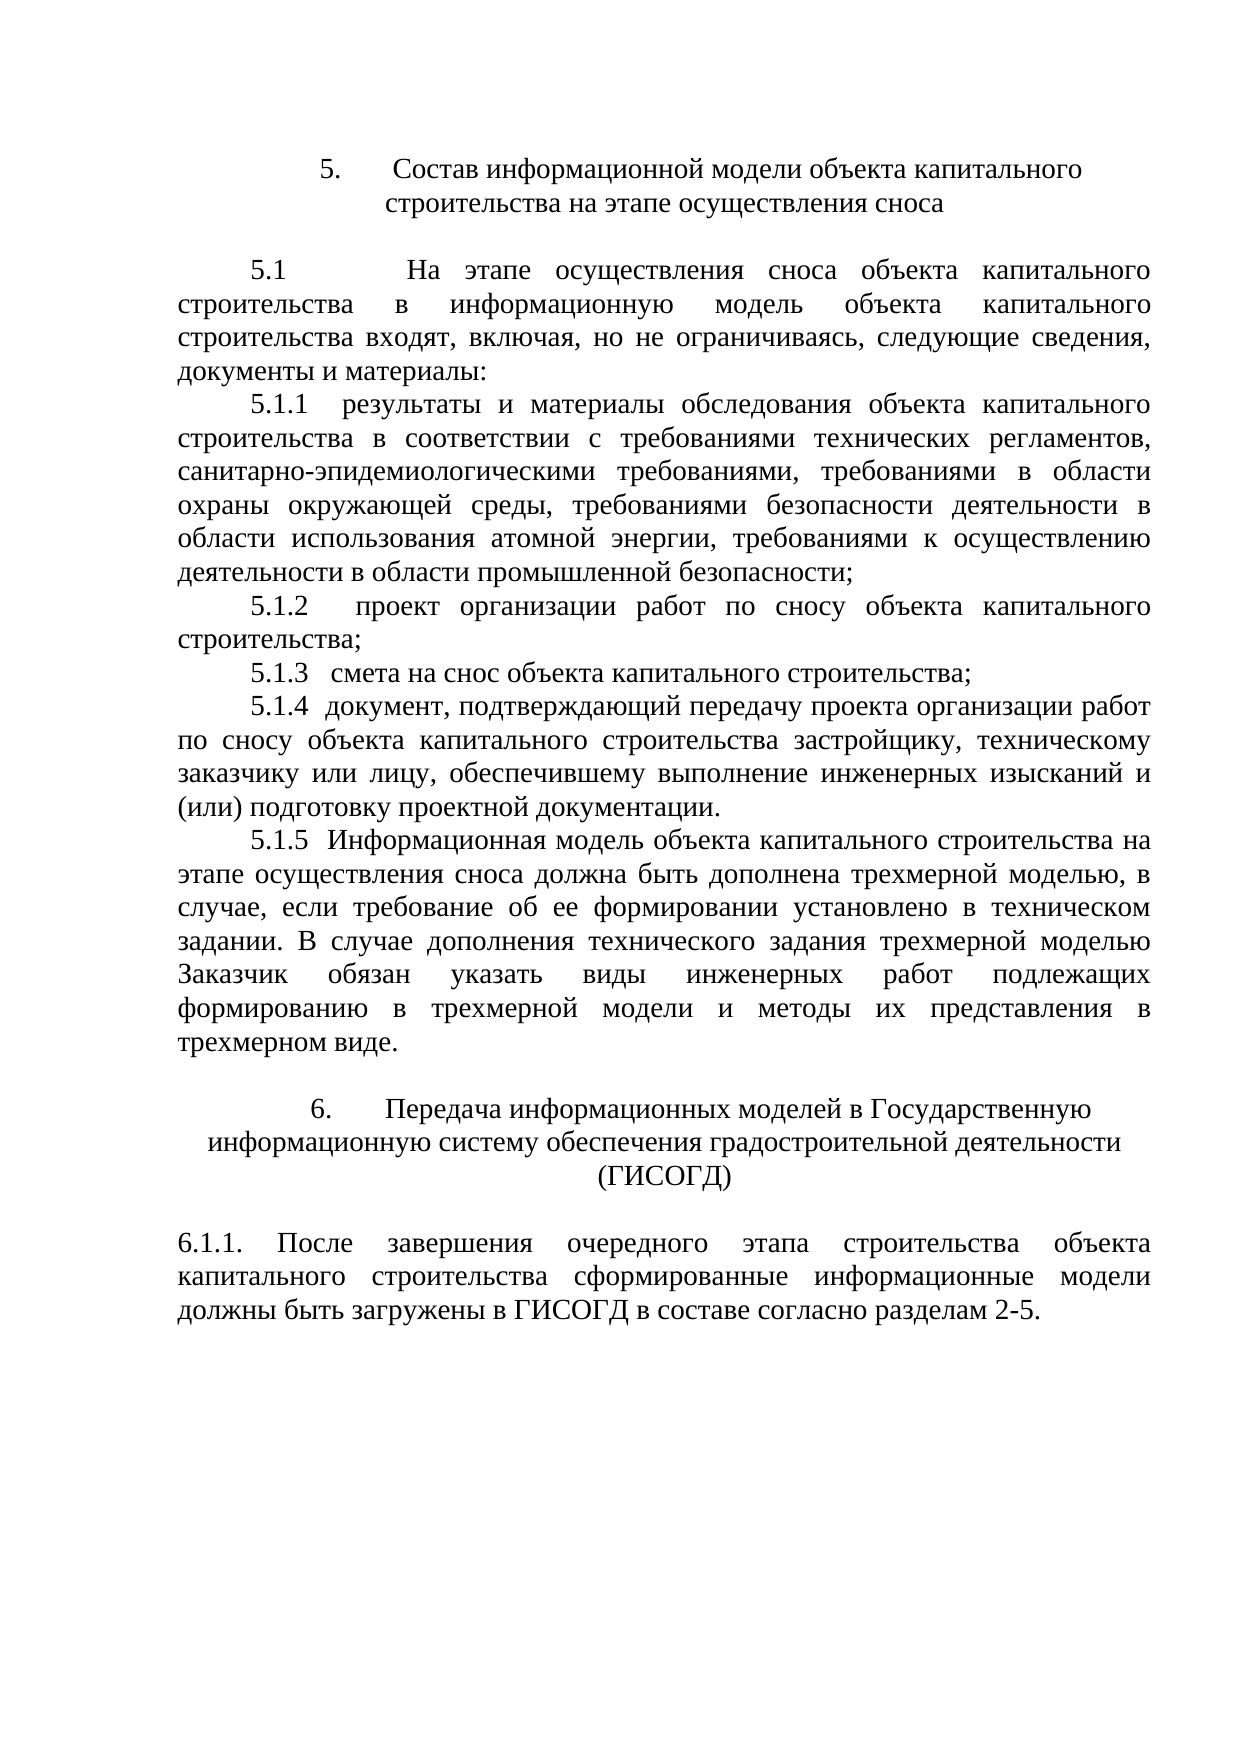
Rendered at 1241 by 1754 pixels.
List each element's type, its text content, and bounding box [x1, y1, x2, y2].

text 5.1.5 Информационная модель объекта капитального строительства на этапе осуществления сноса должна быть дополнена трехмерной моделью, в случае, если требование об ее формировании установлено в техническом задании. В случае дополнения технического задания трехмерной моделью Заказчик обязан указать виды инженерных работ подлежащих формированию в трехмерной модели и методы их представления в трехмерном виде. [177, 822, 1152, 1057]
text 5. Состав информационной модели объекта капитального строительства на этапе осуществления сноса [177, 152, 1152, 219]
text 5.1 На этапе осуществления сноса объекта капитального строительства в информационную модель объекта капитального строительства входят, включая, но не ограничиваясь, следующие сведения, документы и материалы: [177, 252, 1152, 386]
text 5.1.4 документ, подтверждающий передачу проекта организации работ по сносу объекта капитального строительства застройщику, техническому заказчику или лицу, обеспечившему выполнение инженерных изысканий и (или) подготовку проектной документации. [177, 688, 1152, 822]
text 6. Передача информационных моделей в Государственную информационную систему обеспечения градостроительной деятельности (ГИСОГД) [177, 1091, 1152, 1191]
text 5.1.2 проект организации работ по сносу объекта капитального строительства; [177, 588, 1152, 655]
text 6.1.1. После завершения очередного этапа строительства объекта капитального строительства сформированные информационные модели должны быть загружены в ГИСОГД в составе согласно разделам 2-5. [177, 1225, 1152, 1326]
text 5.1.3 смета на снос объекта капитального строительства; [177, 655, 1152, 688]
text 5.1.1 результаты и материалы обследования объекта капитального строительства в соответствии с требованиями технических регламентов, санитарно-эпидемиологическими требованиями, требованиями в области охраны окружающей среды, требованиями безопасности деятельности в области использования атомной энергии, требованиями к осуществлению деятельности в области промышленной безопасности; [177, 386, 1152, 588]
